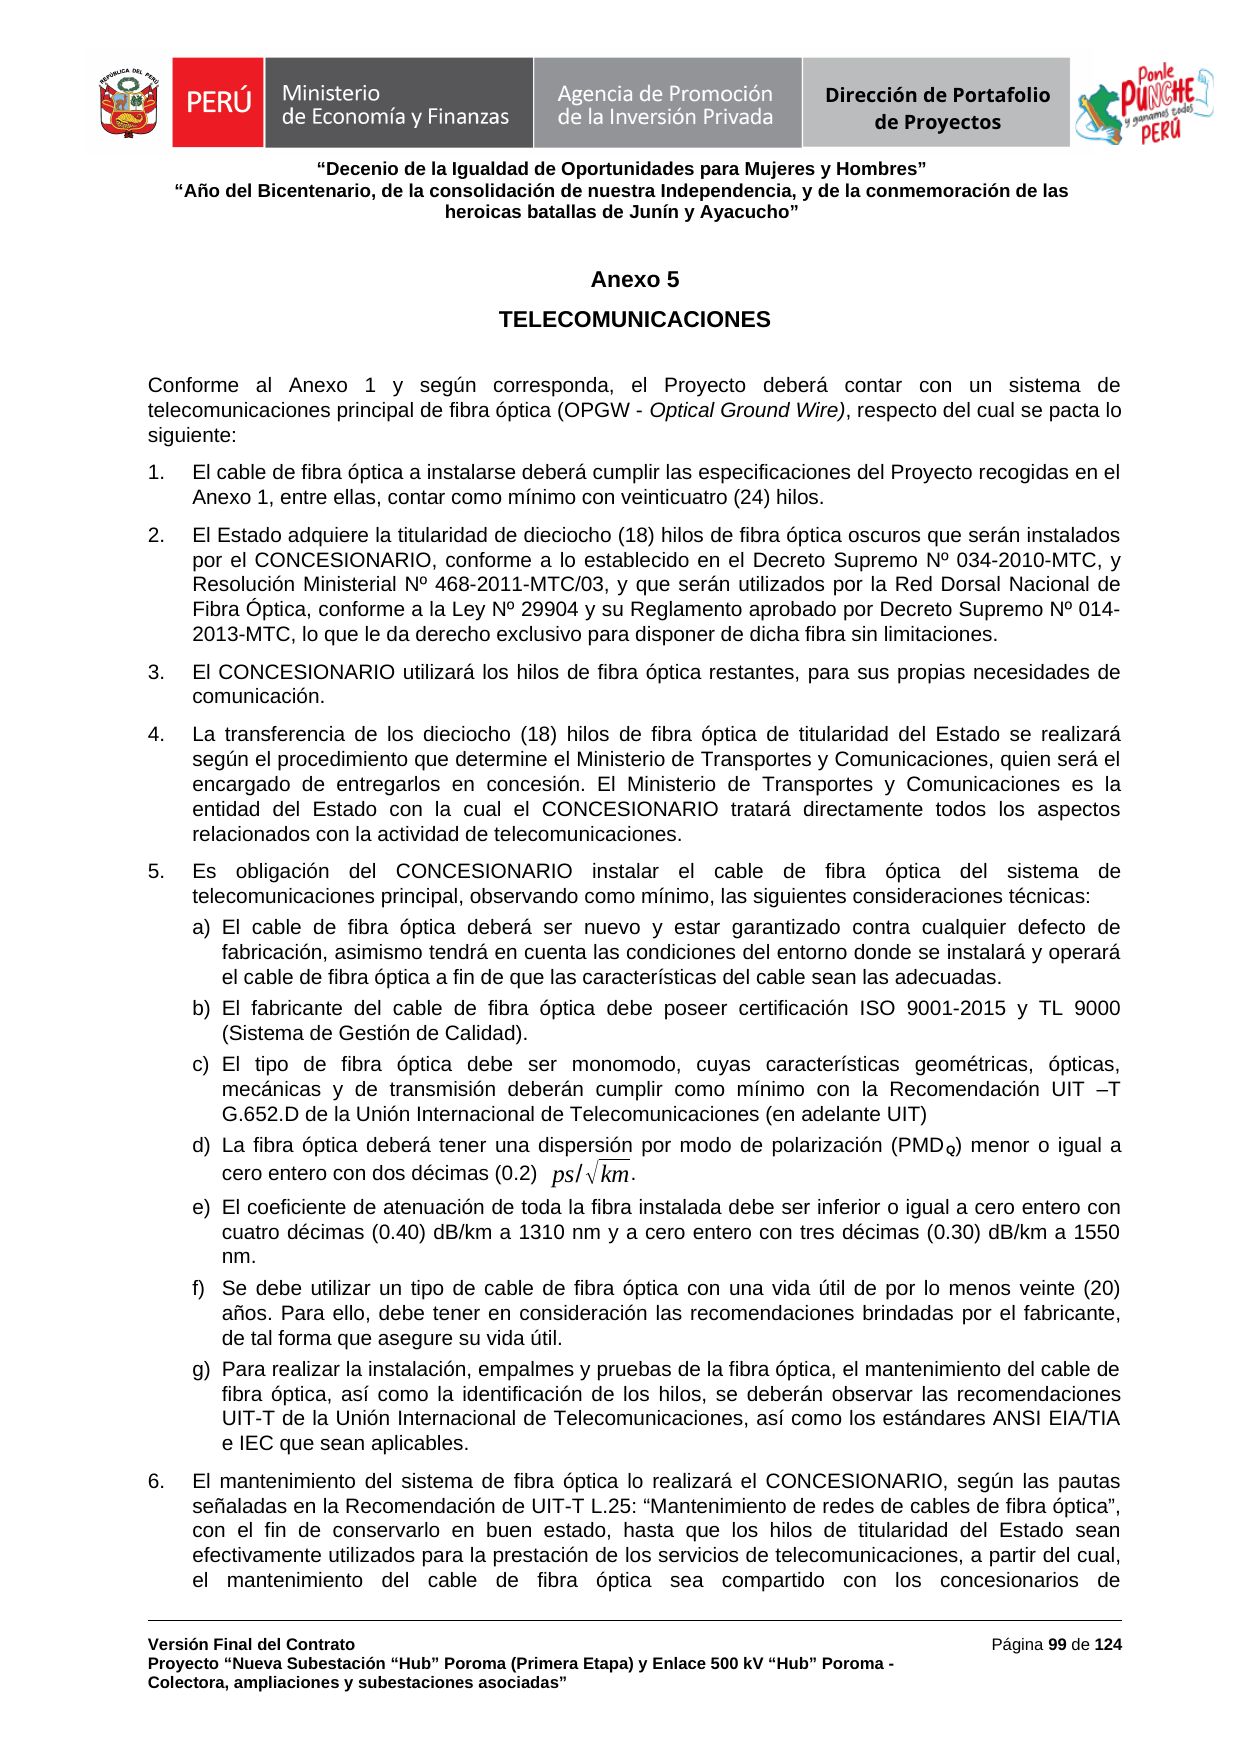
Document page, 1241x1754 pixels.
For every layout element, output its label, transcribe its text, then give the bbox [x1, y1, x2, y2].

text Conforme al Anexo 1 y según corresponda, el Proyecto deberá contar con un sistema de telecomunicaciones principal de fibra óptica (OPGW - Optical Ground Wire), respecto del cual se pacta lo siguiente: [148, 373, 1122, 447]
text 3. El CONCESIONARIO utilizará los hilos de fibra óptica restantes, para sus propias necesidades de comunicación. [148, 659, 1122, 708]
list El coeficiente de atenuación de toda la fibra instalada debe ser inferior o igual a cero entero con cuatro décimas (0.40) dB/km a 1310 nm y a cero entero con tres décimas (0.30) dB/km a 1550 nm. [192, 1194, 1122, 1268]
list Para realizar la instalación, empalmes y pruebas de la fibra óptica, el mantenimiento del cable de fibra óptica, así como la identificación de los hilos, se deberán observar las recomendaciones UIT-T de la Unión Internacional de Telecomunicaciones, así como los estándares ANSI EIA/TIA e IEC que sean aplicables. [192, 1356, 1122, 1455]
list La fibra óptica deberá tener una dispersión por modo de polarización (PMDQ) menor o igual a cero entero con dos décimas (0.2) . [192, 1133, 1122, 1187]
text Anexo 5 [148, 266, 1122, 292]
list Se debe utilizar un tipo de cable de fibra óptica con una vida útil de por lo menos veinte (20) años. Para ello, debe tener en consideración las recomendaciones brindadas por el fabricante, de tal forma que asegure su vida útil. [192, 1276, 1122, 1349]
list El cable de fibra óptica deberá ser nuevo y estar garantizado contra cualquier defecto de fabricación, asimismo tendrá en cuenta las condiciones del entorno donde se instalará y operará el cable de fibra óptica a fin de que las características del cable sean las adecuadas. [192, 915, 1122, 988]
list El fabricante del cable de fibra óptica debe poseer certificación ISO 9001-2015 y TL 9000 (Sistema de Gestión de Calidad). [192, 996, 1122, 1044]
text 1. El cable de fibra óptica a instalarse deberá cumplir las especificaciones del Proyecto recogidas en el Anexo 1, entre ellas, contar como mínimo con veinticuatro (24) hilos. [148, 460, 1122, 509]
text 2. El Estado adquiere la titularidad de dieciocho (18) hilos de fibra óptica oscuros que serán instalados por el CONCESIONARIO, conforme a lo establecido en el Decreto Supremo Nº 034-2010-MTC, y Resolución Ministerial Nº 468-2011-MTC/03, y que serán utilizados por la Red Dorsal Nacional de Fibra Óptica, conforme a la Ley Nº 29904 y su Reglamento aprobado por Decreto Supremo Nº 014-2013-MTC, lo que le da derecho exclusivo para disponer de dicha fibra sin limitaciones. [148, 522, 1122, 646]
picture [85, 47, 1095, 155]
text 4. La transferencia de los dieciocho (18) hilos de fibra óptica de titularidad del Estado se realizará según el procedimiento que determine el Ministerio de Transportes y Comunicaciones, quien será el encargado de entregarlos en concesión. El Ministerio de Transportes y Comunicaciones es la entidad del Estado con la cual el CONCESIONARIO tratará directamente todos los aspectos relacionados con la actividad de telecomunicaciones. [148, 722, 1122, 845]
text TELECOMUNICACIONES [148, 306, 1122, 332]
list El tipo de fibra óptica debe ser monomodo, cuyas características geométricas, ópticas, mecánicas y de transmisión deberán cumplir como mínimo con la Recomendación UIT –T G.652.D de la Unión Internacional de Telecomunicaciones (en adelante UIT) [192, 1052, 1122, 1126]
text 5. Es obligación del CONCESIONARIO instalar el cable de fibra óptica del sistema de telecomunicaciones principal, observando como mínimo, las siguientes consideraciones técnicas: [148, 859, 1122, 908]
